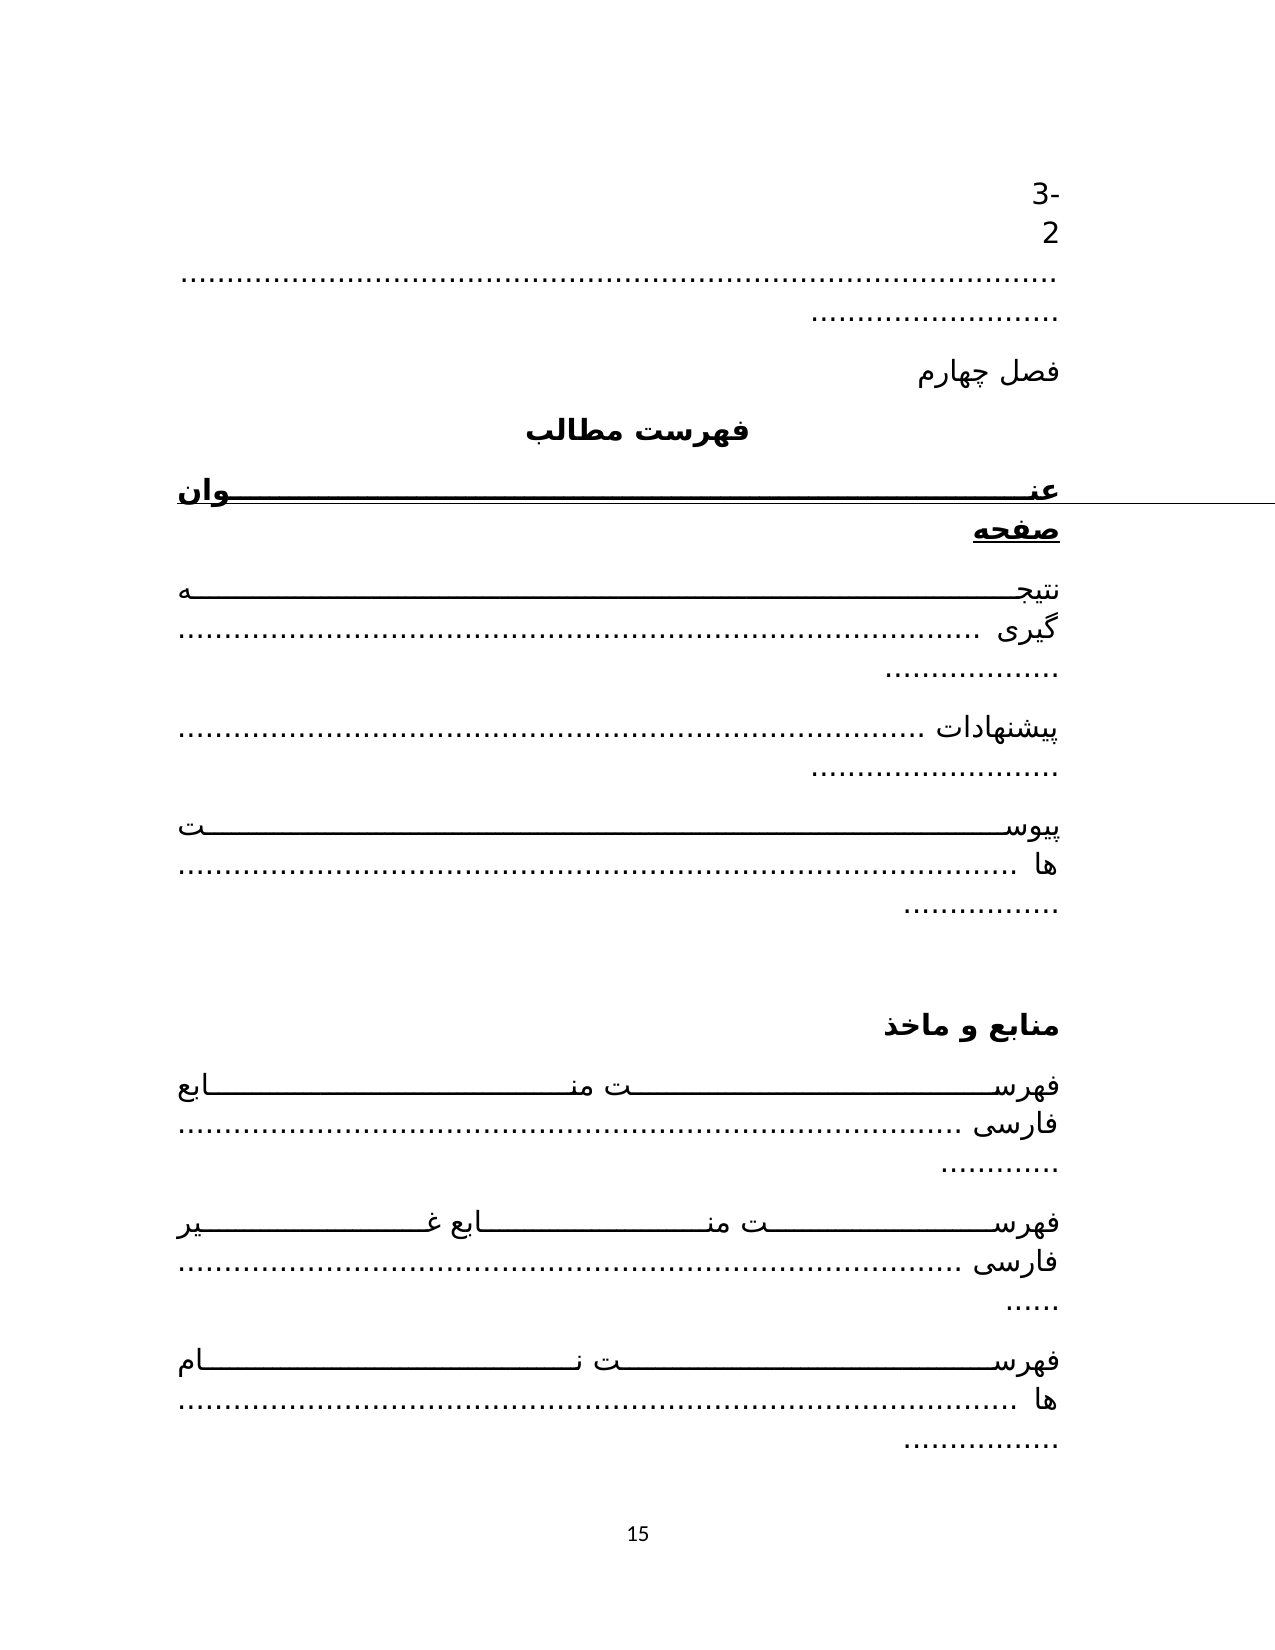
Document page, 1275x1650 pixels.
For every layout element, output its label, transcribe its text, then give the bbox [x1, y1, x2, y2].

text نتیجه گیری .......................................................................................................... [177, 572, 1060, 684]
text فهرست منابع فارسی .................................................................................................. [177, 1068, 1060, 1180]
text فهرست مطالب [177, 414, 1098, 448]
text پیوست ها ............................................................................................................ [177, 809, 1060, 921]
text عنوان صفحه [177, 504, 1060, 546]
text فهرست نام ها ............................................................................................................ [177, 1343, 1060, 1455]
text 3-2 .......................................................................................................................... [177, 177, 1060, 328]
text فهرست منابع غیر فارسی ........................................................................................... [177, 1206, 1060, 1317]
text فصل چهارم [177, 354, 1060, 388]
text پیشنهادات ............................................................................................................ [177, 710, 1060, 783]
text منابع و ماخذ [177, 1008, 1060, 1042]
text عنوان صفحه [177, 473, 1060, 503]
